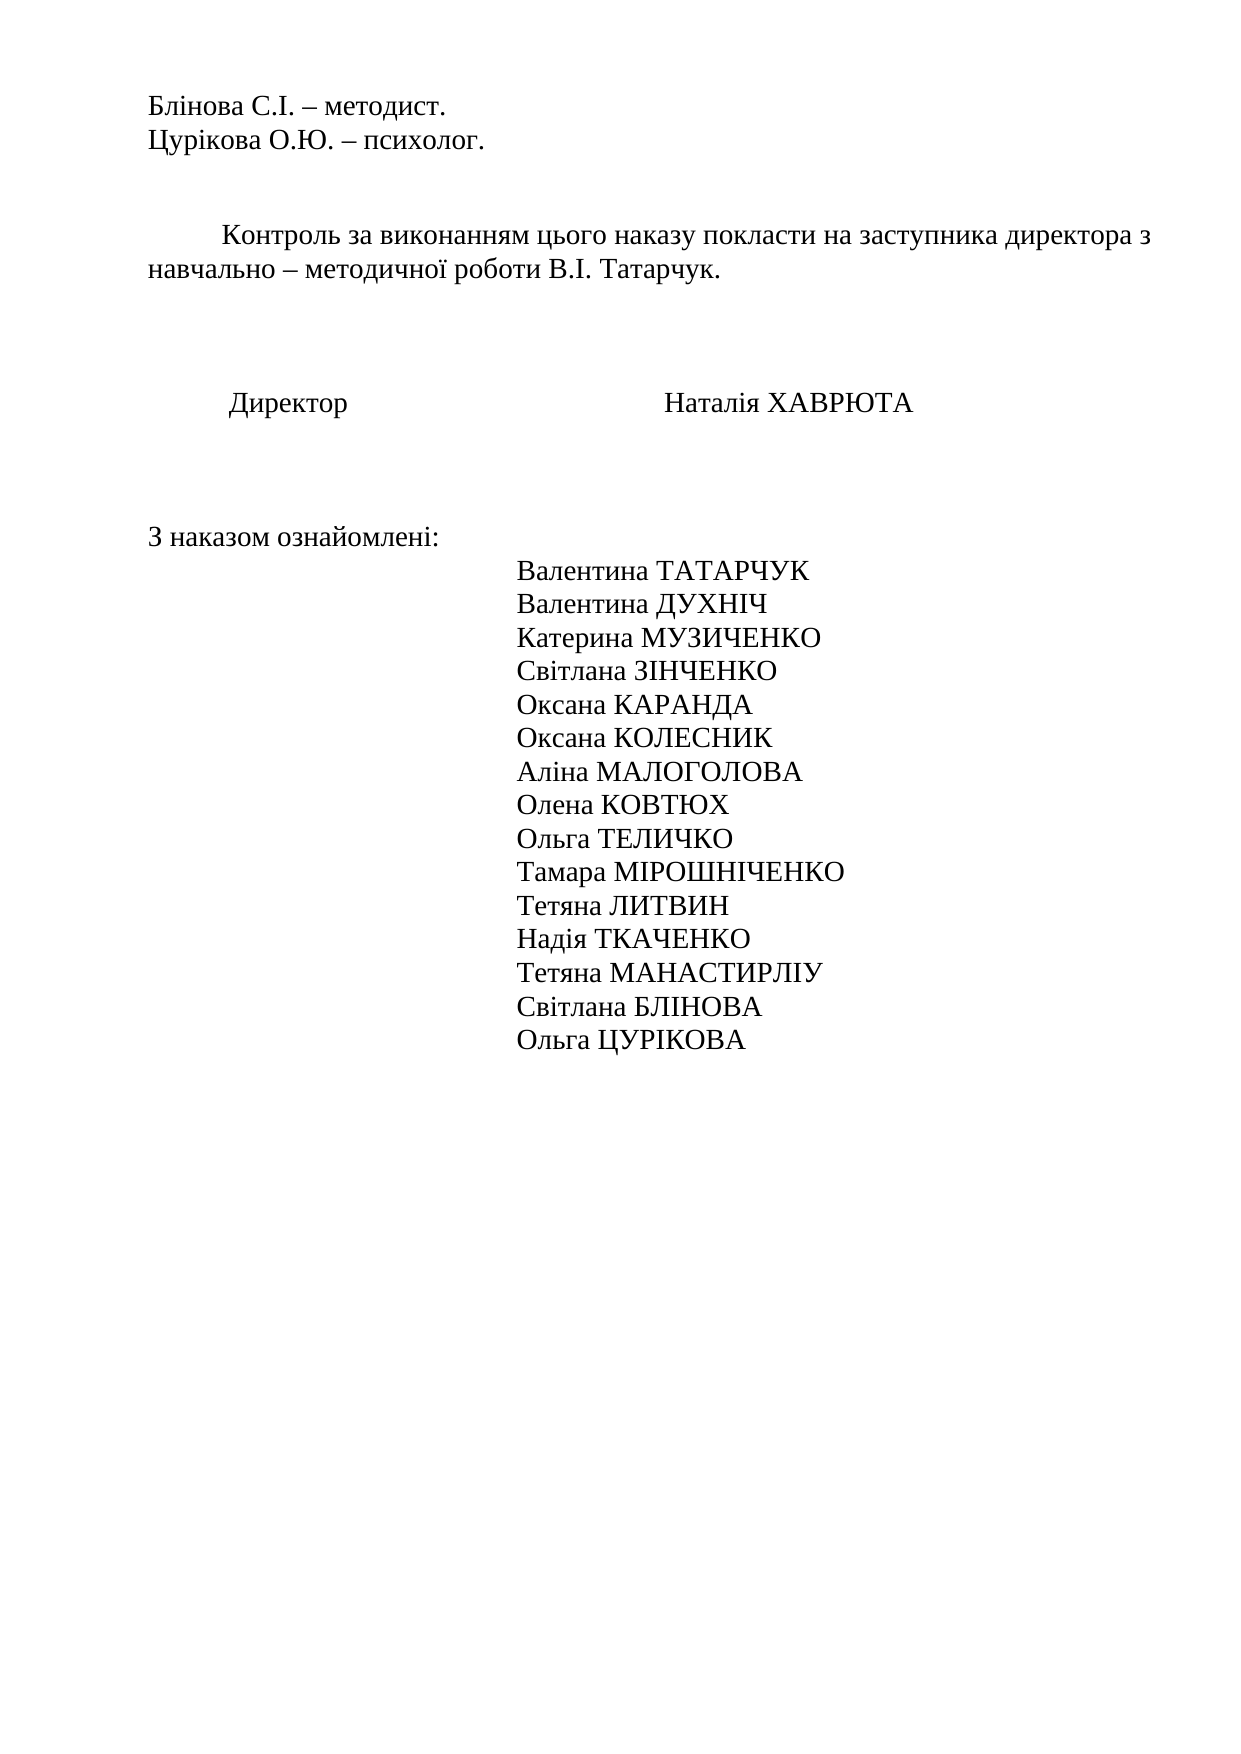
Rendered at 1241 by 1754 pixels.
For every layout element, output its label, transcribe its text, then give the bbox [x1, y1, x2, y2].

text Світлана ЗІНЧЕНКО [148, 653, 1152, 687]
text Контроль за виконанням цього наказу покласти на заступника директора з навчально – методичної роботи В.І. Татарчук. [148, 217, 1152, 284]
text Оксана КОЛЕСНИК [443, 720, 1152, 754]
text Оксана КАРАНДА [443, 687, 1152, 720]
text Тамара МІРОШНІЧЕНКО [443, 854, 1152, 888]
text Катерина МУЗИЧЕНКО [443, 620, 1152, 653]
text Аліна МАЛОГОЛОВА [443, 754, 1152, 787]
text Валентина ДУХНІЧ [443, 586, 1152, 620]
text Надія ТКАЧЕНКО [443, 922, 1152, 955]
text Валентина ТАТАРЧУК [443, 553, 1152, 586]
text Ольга ТЕЛИЧКО [443, 821, 1152, 854]
text З наказом ознайомлені: [148, 519, 1152, 553]
text Тетяна МАНАСТИРЛІУ [443, 955, 1152, 989]
text Ольга ЦУРІКОВА [443, 1022, 1152, 1056]
text Цурікова О.Ю. – психолог. [148, 122, 1152, 156]
text Тетяна ЛИТВИН [443, 888, 1152, 922]
text Світлана БЛІНОВА [443, 989, 1152, 1022]
text Блінова С.І. – методист. [148, 88, 1152, 122]
text Олена КОВТЮХ [443, 787, 1152, 821]
text Директор Наталія ХАВРЮТА [185, 385, 1152, 418]
